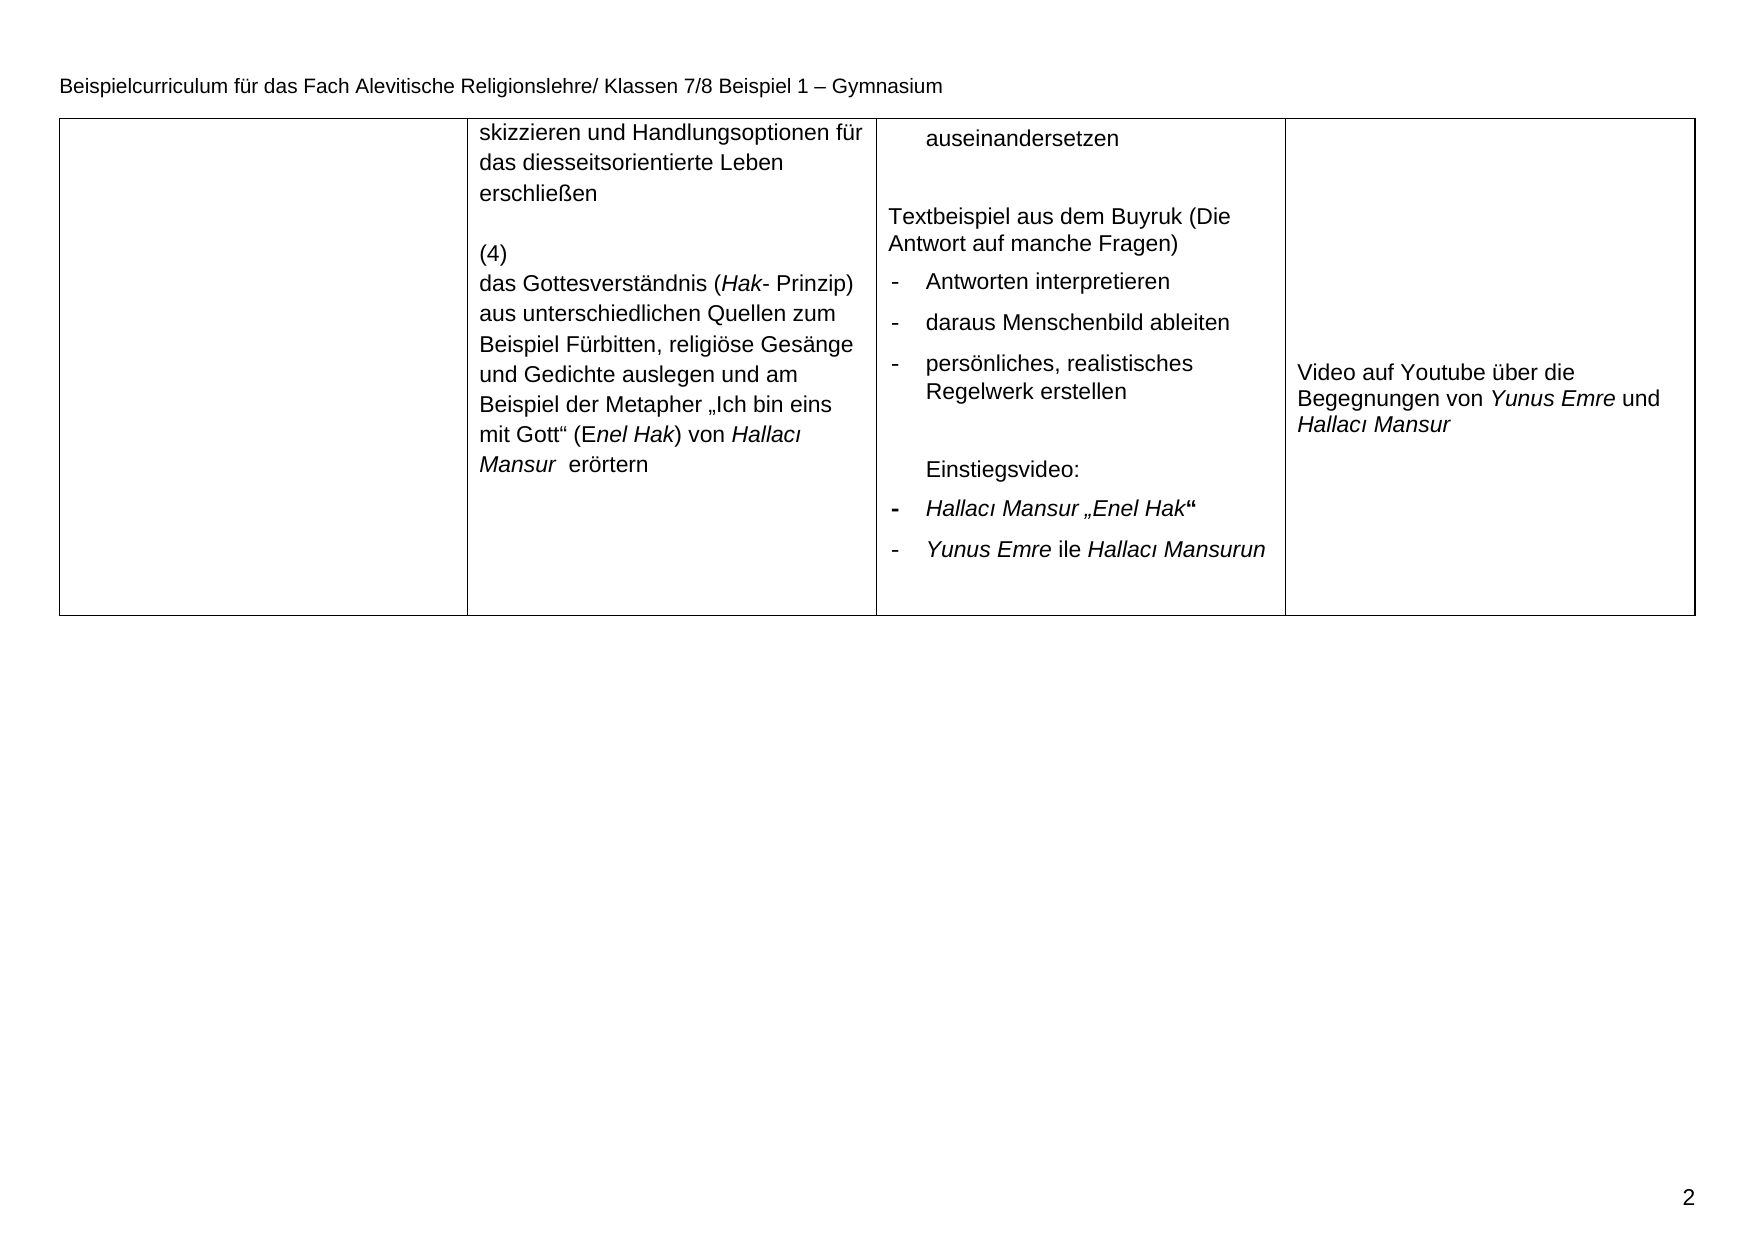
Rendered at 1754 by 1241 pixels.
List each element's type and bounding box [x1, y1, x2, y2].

table_cell [60, 119, 467, 615]
table_cell [468, 119, 876, 615]
